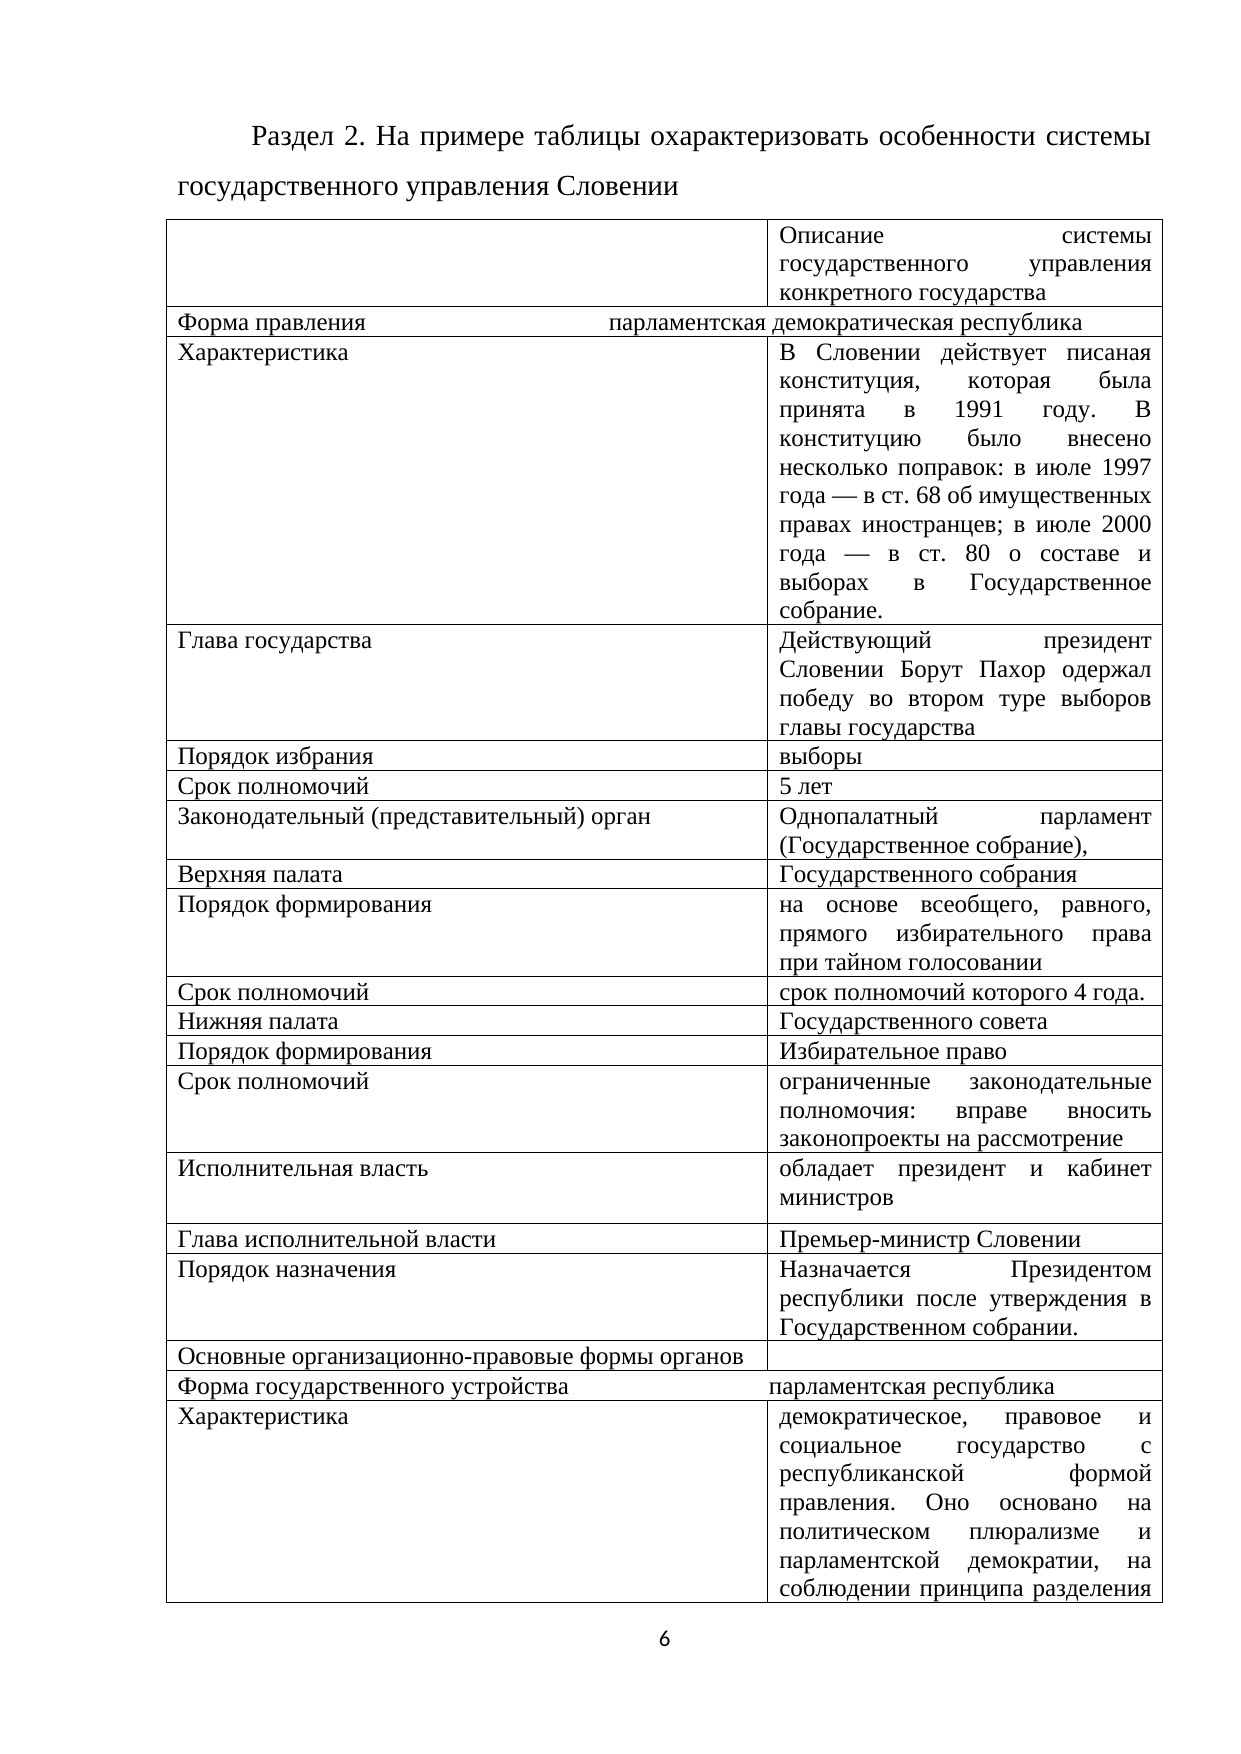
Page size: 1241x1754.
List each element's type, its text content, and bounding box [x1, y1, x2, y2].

table_cell Порядок формирования [167, 889, 767, 976]
table_cell Глава исполнительной власти [167, 1224, 767, 1253]
table_header [167, 220, 767, 306]
table_cell ограниченные законодательные полномочия: вправе вносить законопроекты на рассмотрение [768, 1066, 1162, 1152]
table_cell Глава государства [167, 625, 767, 740]
table_cell Порядок формирования [167, 1036, 767, 1065]
table_cell Характеристика [167, 337, 767, 624]
table_cell Действующий президент Словении Борут Пахор одержал победу во втором туре выборов главы государства [768, 625, 1162, 740]
table_header Описание системы государственного управления конкретного государства [768, 220, 1162, 306]
table_cell Форма правления парламентская демократическая республика [167, 307, 1162, 336]
table_cell Форма государственного устройства парламентская республика [167, 1371, 1162, 1400]
table_cell Срок полномочий [167, 771, 767, 800]
table_cell Нижняя палата [167, 1006, 767, 1035]
table_cell обладает президент и кабинет министров [768, 1153, 1162, 1223]
table_cell Характеристика [167, 1401, 767, 1602]
table_cell Государственного совета [768, 1006, 1162, 1035]
table_cell Порядок избрания [167, 741, 767, 770]
table_cell Государственного собрания [768, 860, 1162, 888]
table_cell Назначается Президентом республики после утверждения в Государственном собрании. [768, 1254, 1162, 1340]
table_cell Срок полномочий [167, 977, 767, 1005]
table_cell Избирательное право [768, 1036, 1162, 1065]
table_cell Порядок назначения [167, 1254, 767, 1340]
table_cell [768, 1401, 1162, 1602]
table_cell В Словении действует писаная конституция, которая была принята в 1991 году. В конституцию было внесено несколько поправок: в июле 1997 года — в ст. 68 об имущественных правах иностранцев; в июле 2000 года — в ст. 80 о составе и выборах в Государственное собрание. [768, 337, 1162, 624]
table_cell 5 лет [768, 771, 1162, 800]
table_cell на основе всеобщего, равного, прямого избирательного права при тайном голосовании [768, 889, 1162, 976]
table_cell [768, 1341, 1162, 1370]
table_cell Однопалатный парламент (Государственное собрание), [768, 801, 1162, 858]
table_cell Исполнительная власть [167, 1153, 767, 1223]
table_cell срок полномочий которого 4 года. [768, 977, 1162, 1005]
table_cell выборы [768, 741, 1162, 770]
table_cell Основные организационно-правовые формы органов [167, 1341, 767, 1370]
text Раздел 2. На примере таблицы охарактеризовать особенности системы государственного управления Словении [177, 118, 1152, 202]
table_cell Срок полномочий [167, 1066, 767, 1152]
table_cell Верхняя палата [167, 860, 767, 888]
table_cell Законодательный (представительный) орган [167, 801, 767, 858]
table_cell Премьер-министр Словении [768, 1224, 1162, 1253]
